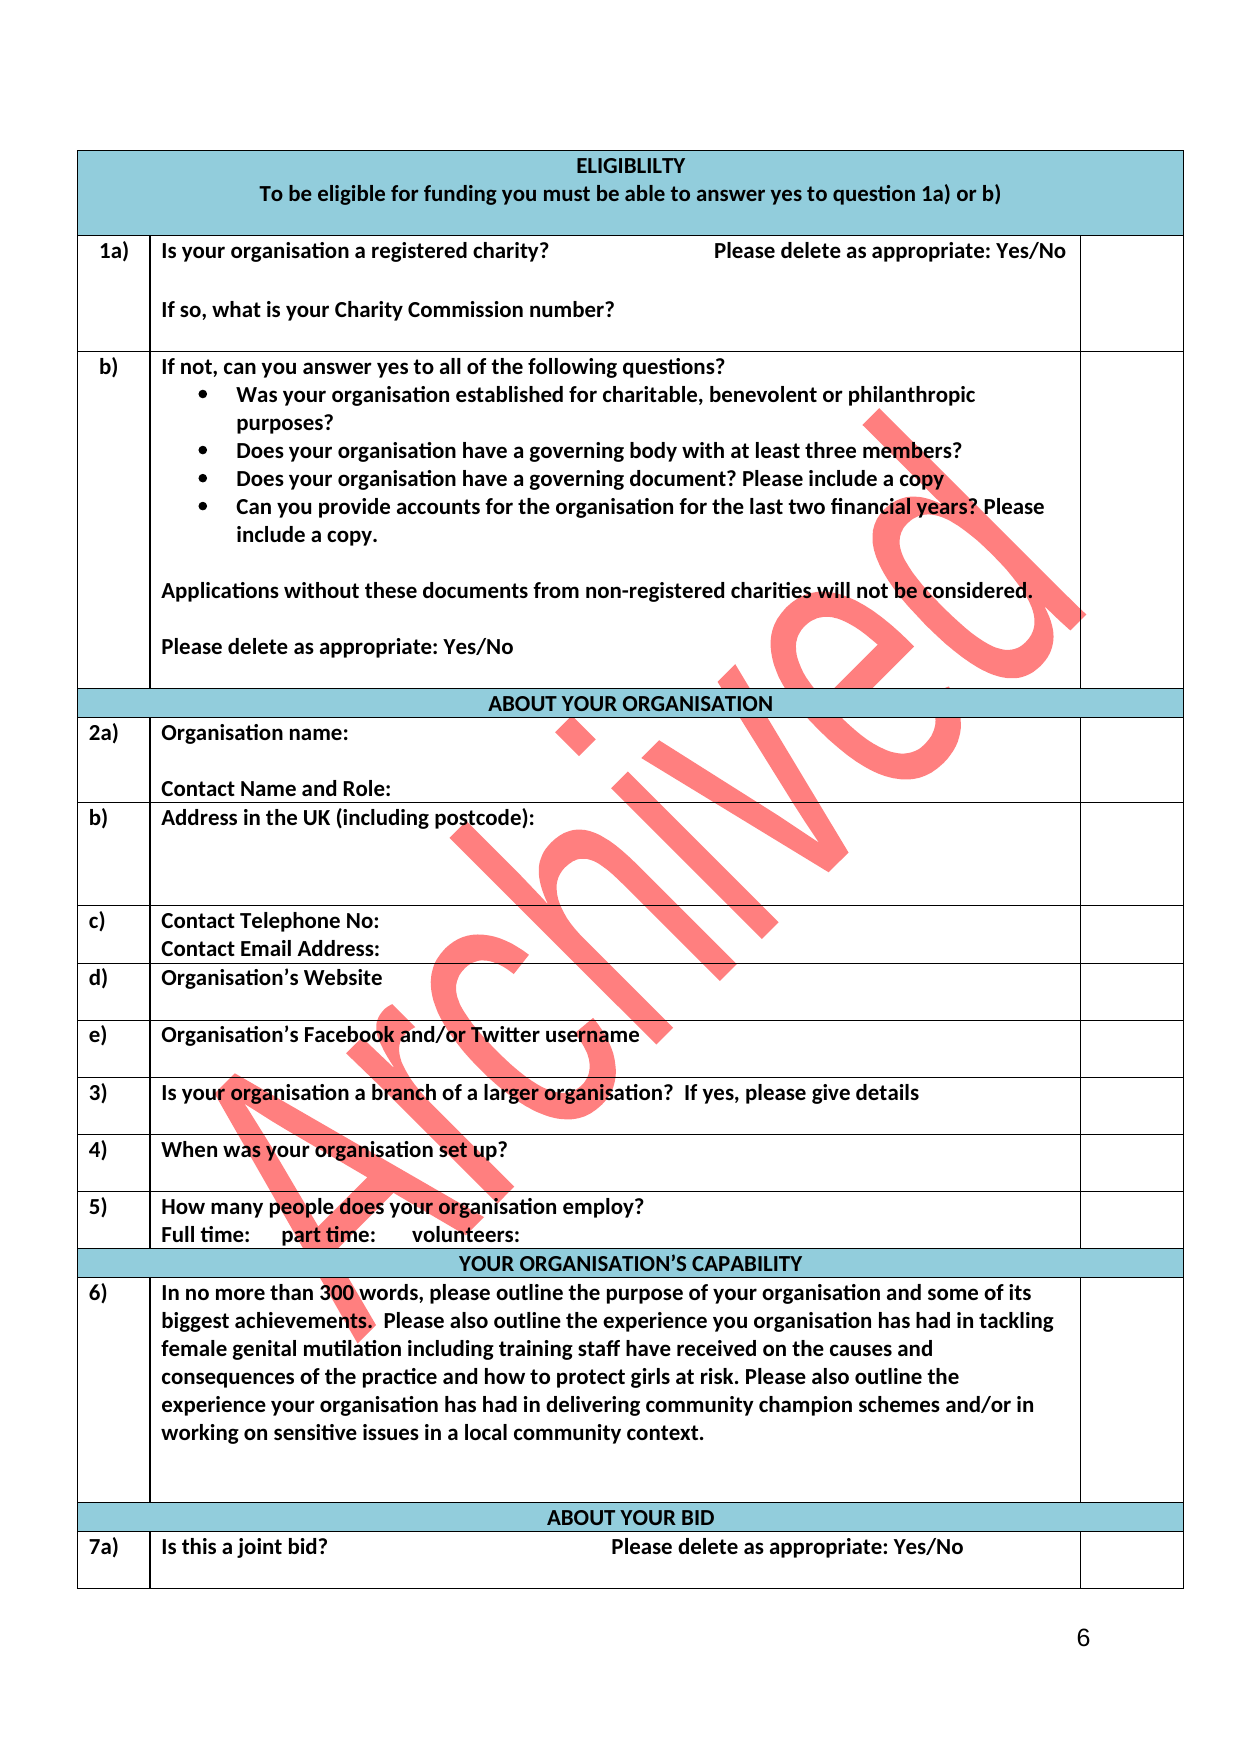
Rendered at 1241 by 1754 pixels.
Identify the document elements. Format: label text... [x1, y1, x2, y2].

table_cell 6) [78, 1278, 149, 1502]
table_cell e) [78, 1021, 149, 1077]
table_cell 4) [78, 1135, 149, 1191]
table_cell Is your organisation a branch of a larger organisation? If yes, please give details [151, 1078, 1080, 1134]
table_cell [1081, 1135, 1183, 1191]
table_cell When was your organisation set up? [151, 1135, 1080, 1191]
table_cell ABOUT YOUR ORGANISATION [78, 689, 1183, 717]
table_header ELIGIBLILTY To be eligible for funding you must be able to answer yes to question 1a) or b) [78, 151, 1183, 235]
table_cell Organisation name: Contact Name and Role: [151, 718, 1080, 802]
table_cell Organisation’s Website [151, 964, 1080, 1019]
table_cell Is this a joint bid? Please delete as appropriate: Yes/No [151, 1532, 1080, 1588]
table_cell 5) [78, 1192, 149, 1248]
table_cell [1081, 906, 1183, 962]
table_cell b) [78, 803, 149, 905]
table_cell [1081, 1192, 1183, 1248]
table_cell 3) [78, 1078, 149, 1134]
table_cell [1081, 964, 1183, 1019]
table_cell d) [78, 964, 149, 1019]
table_cell How many people does your organisation employ? Full time: part time: volunteers: [151, 1192, 1080, 1248]
table_cell [1081, 236, 1183, 351]
table_cell [1081, 803, 1183, 905]
table_cell c) [78, 906, 149, 962]
table_cell [1081, 1078, 1183, 1134]
table_cell Contact Telephone No: Contact Email Address: [151, 906, 1080, 962]
table_cell 1a) [78, 236, 149, 351]
table_cell b) [78, 352, 149, 688]
table_cell YOUR ORGANISATION’S CAPABILITY [78, 1249, 1183, 1277]
table_cell Organisation’s Facebook and/or Twitter username [151, 1021, 1080, 1077]
table_cell ABOUT YOUR BID [78, 1503, 1183, 1531]
table_cell [1081, 352, 1183, 688]
table_cell Address in the UK (including postcode): [151, 803, 1080, 905]
table_cell 2a) [78, 718, 149, 802]
table_cell [1081, 1278, 1183, 1502]
table_cell [1081, 1532, 1183, 1588]
table_cell [1081, 718, 1183, 802]
table_cell In no more than 300 words, please outline the purpose of your organisation and some of its biggest achievements. Please also outline the experience you organisation has had in tackling female genital mutilation including training staff have received on the causes and consequences of the practice and how to protect girls at risk. Please also outline the experience your organisation has had in delivering community champion schemes and/or in working on sensitive issues in a local community context. [151, 1278, 1080, 1502]
table_cell [1081, 1021, 1183, 1077]
table_cell If not, can you answer yes to all of the following questions? Was your organisation established for charitable, benevolent or philanthropic purposes? Does your organisation have a governing body with at least three members? Does your organisation have a governing document? Please include a copy Can you provide accounts for the organisation for the last two financial years? Please include a copy. Applications without these documents from non-registered charities will not be considered. Please delete as appropriate: Yes/No [151, 352, 1080, 688]
table_cell 7a) [78, 1532, 149, 1588]
table_cell Is your organisation a registered charity? Please delete as appropriate: Yes/No If so, what is your Charity Commission number? [151, 236, 1080, 351]
